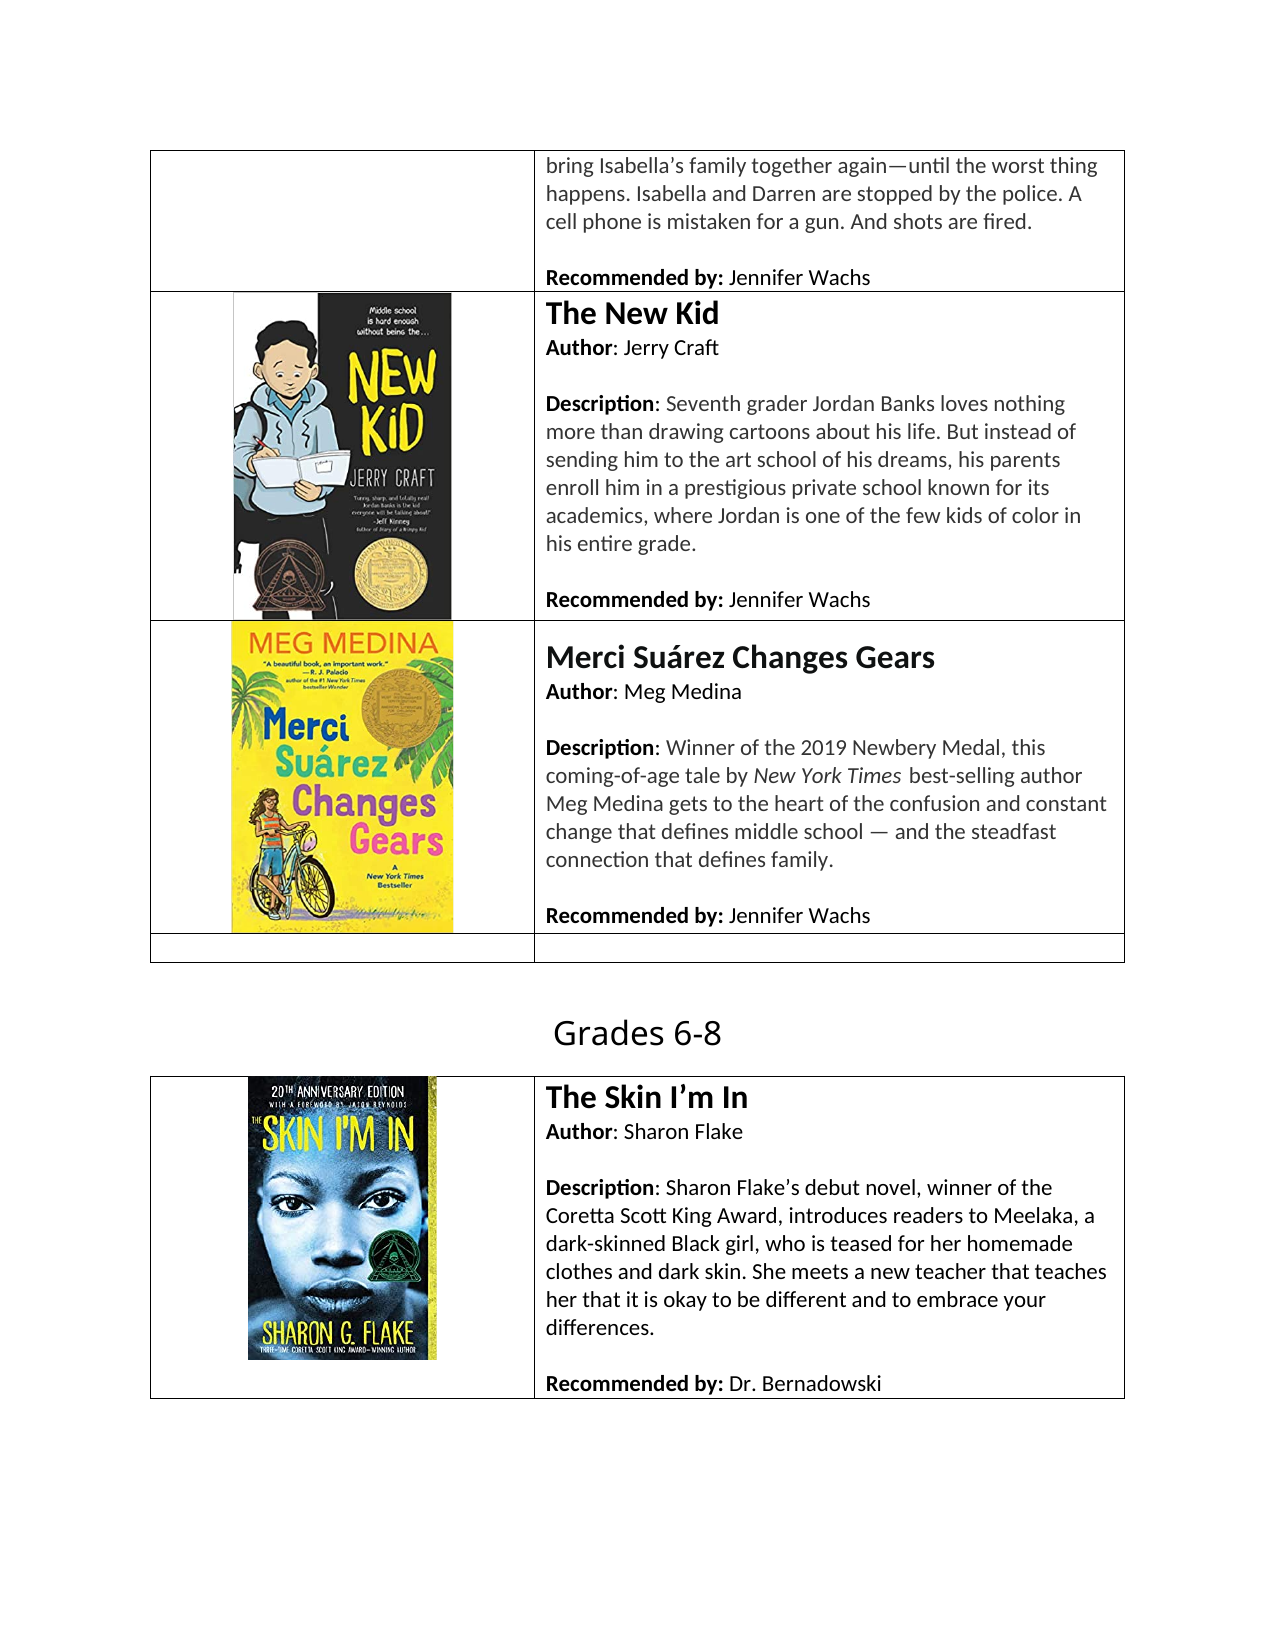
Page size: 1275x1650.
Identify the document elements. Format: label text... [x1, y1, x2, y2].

picture [248, 1076, 437, 1360]
picture [231, 621, 454, 933]
table_cell [151, 621, 231, 933]
table_cell [151, 934, 534, 962]
picture [233, 292, 452, 620]
table_header The Skin I’m In Author: Sharon Flake Description: Sharon Flake’s debut novel, winner of the Coretta Scott King Award, introduces readers to Meelaka, a dark-skinned Black girl, who is teased for her homemade clothes and dark skin. She meets a new teacher that teaches her that it is okay to be different and to embrace your differences. Recommended by: Dr. Bernadowski [535, 1077, 1124, 1397]
table_cell The New Kid Author: Jerry Craft Description: Seventh grader Jordan Banks loves nothing more than drawing cartoons about his life. But instead of sending him to the art school of his dreams, his parents enroll him in a prestigious private school known for its academics, where Jordan is one of the few kids of color in his entire grade. Recommended by: Jennifer Wachs [535, 292, 1124, 620]
text Grades 6-8 [150, 1010, 1125, 1055]
table_cell [454, 621, 534, 933]
table_cell [535, 934, 1124, 962]
table_cell [151, 151, 534, 291]
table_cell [535, 151, 1124, 291]
table_cell Merci Suárez Changes Gears Author: Meg Medina Description: Winner of the 2019 Newbery Medal, this coming-of-age tale by New York Times best-selling author Meg Medina gets to the heart of the confusion and constant change that defines middle school — and the steadfast connection that defines family. Recommended by: Jennifer Wachs [535, 621, 1124, 933]
table_cell [452, 292, 534, 620]
table_header [151, 1077, 534, 1397]
table_cell [151, 292, 233, 620]
